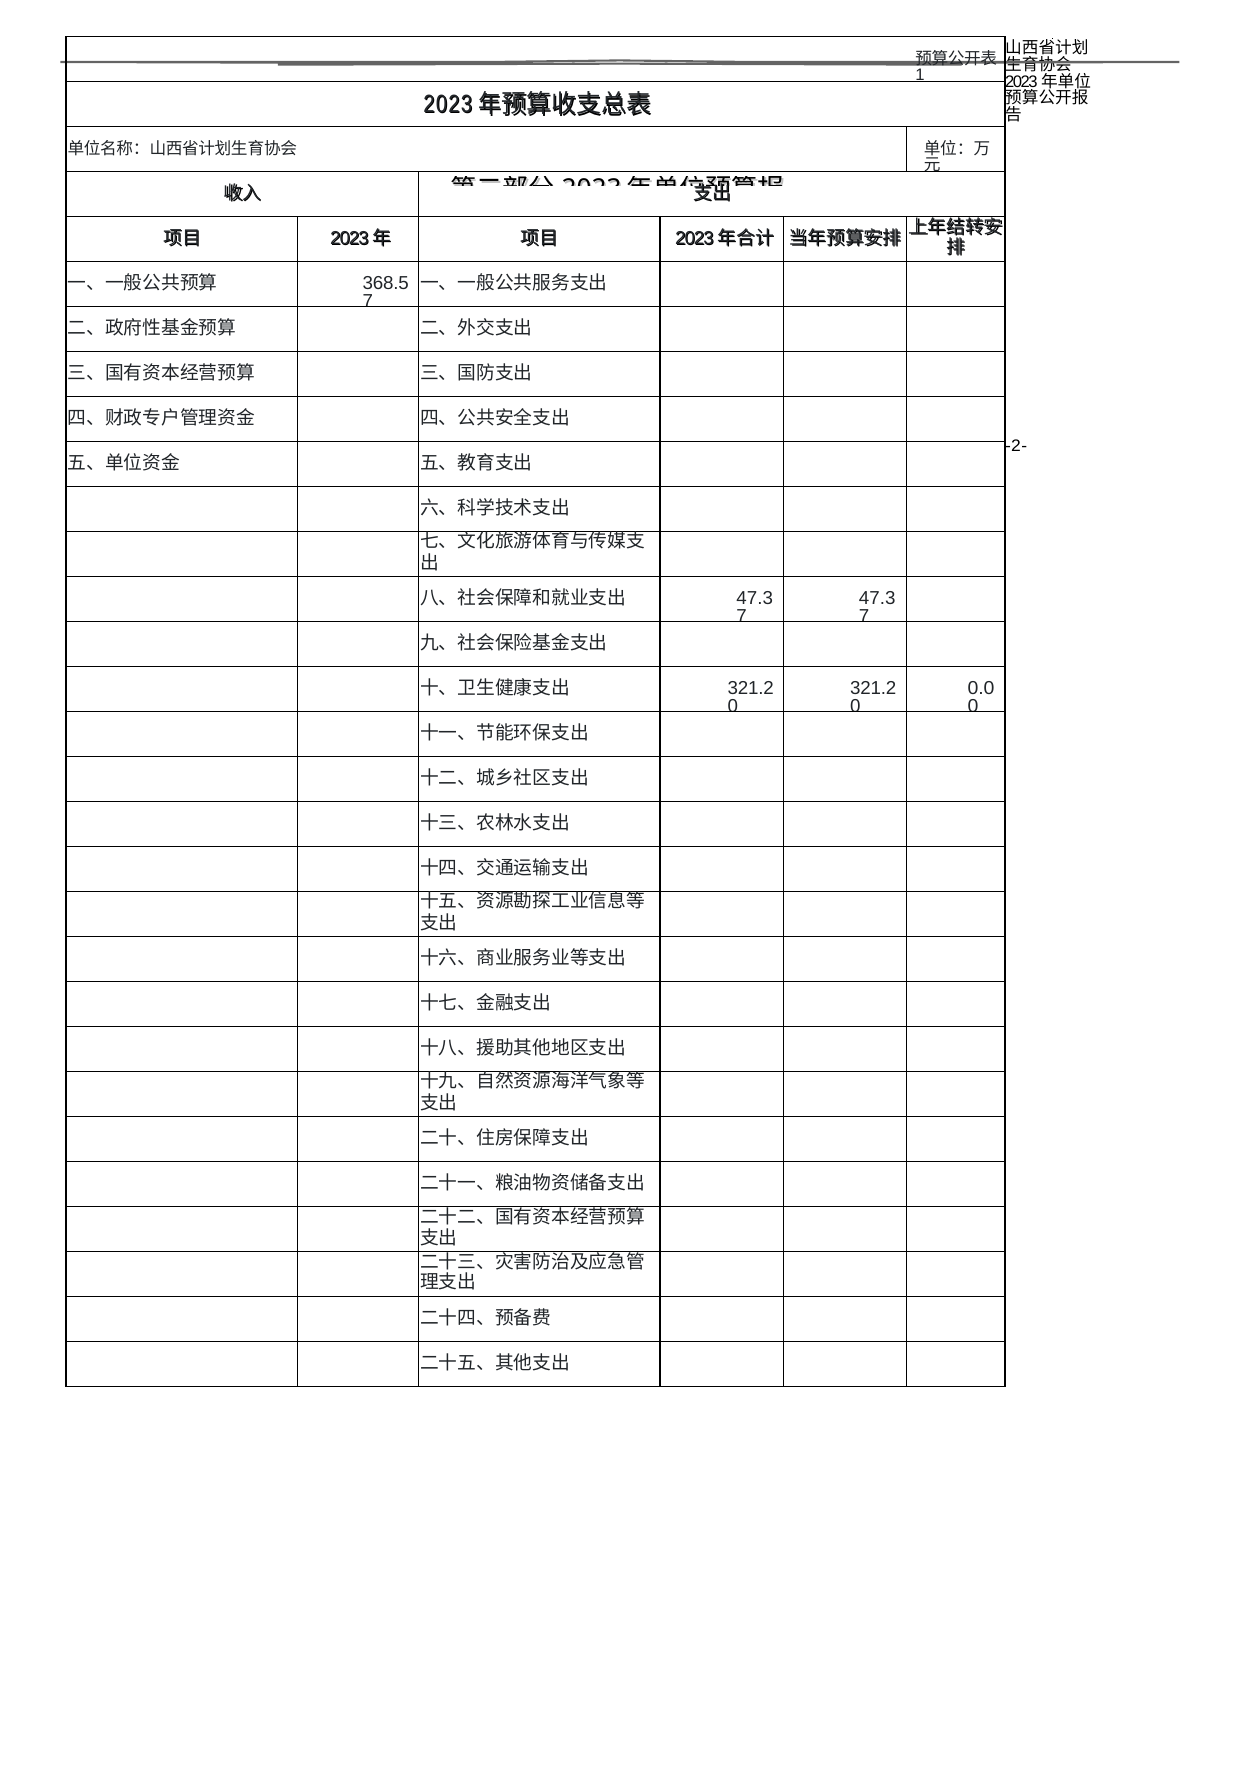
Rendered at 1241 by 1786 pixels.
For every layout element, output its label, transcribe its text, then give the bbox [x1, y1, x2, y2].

table_cell [661, 307, 783, 351]
table_cell [907, 262, 1004, 306]
table_cell [661, 892, 783, 936]
table_cell [298, 1162, 418, 1206]
table_cell 六、科学技术支出 [419, 487, 659, 531]
table_cell [67, 532, 297, 576]
table_cell 上年结转安 排 [907, 217, 1004, 261]
table_cell [298, 1252, 418, 1296]
table_cell [907, 1297, 1004, 1341]
table_cell [661, 712, 783, 756]
table_cell 五、单位资金 [67, 442, 297, 486]
table_cell [661, 397, 783, 441]
table_cell [67, 757, 297, 801]
table_cell 47.37 [661, 577, 783, 621]
table_cell [907, 937, 1004, 981]
table_cell [67, 847, 297, 891]
table_cell 二、政府性基金预算 [67, 307, 297, 351]
table_cell [907, 712, 1004, 756]
table_cell [784, 1342, 906, 1386]
table_cell [907, 1252, 1004, 1296]
table_cell [784, 352, 906, 396]
table_cell [784, 757, 906, 801]
table_cell [784, 847, 906, 891]
table_cell 四、财政专户管理资金 [67, 397, 297, 441]
table_cell [67, 1162, 297, 1206]
table_cell [661, 1117, 783, 1161]
table_cell [784, 802, 906, 846]
table_cell [784, 532, 906, 576]
table_cell [907, 847, 1004, 891]
table_cell [298, 892, 418, 936]
table_cell 支出 [419, 172, 1004, 216]
table_cell [907, 982, 1004, 1026]
table_cell [67, 802, 297, 846]
table_cell [907, 622, 1004, 666]
table_cell 二十、住房保障支出 [419, 1117, 659, 1161]
table_cell [661, 1252, 783, 1296]
table_cell [784, 442, 906, 486]
table_cell [298, 1297, 418, 1341]
table_cell [67, 1207, 297, 1251]
table_cell [298, 487, 418, 531]
table_cell [67, 892, 297, 936]
table_cell [661, 352, 783, 396]
table_cell 单位名称：山西省计划生育协会 [67, 127, 906, 171]
table_cell [67, 1342, 297, 1386]
table_cell [784, 1162, 906, 1206]
table_cell [907, 577, 1004, 621]
table_cell [661, 847, 783, 891]
table_cell [784, 892, 906, 936]
table_cell [298, 352, 418, 396]
table_cell 2023年预算收支总表 [67, 82, 1004, 126]
table_cell 一、一般公共服务支出 [419, 262, 659, 306]
table_cell [907, 397, 1004, 441]
table_cell [298, 397, 418, 441]
table_cell 十七、金融支出 [419, 982, 659, 1026]
table_cell [907, 532, 1004, 576]
table_cell [661, 982, 783, 1026]
table_cell 三、国防支出 [419, 352, 659, 396]
table_cell 二十四、预备费 [419, 1297, 659, 1341]
table_cell 项目 [419, 217, 659, 261]
table_cell [298, 757, 418, 801]
table_cell [907, 1117, 1004, 1161]
table_cell [784, 1027, 906, 1071]
table_cell 五、教育支出 [419, 442, 659, 486]
table_cell [661, 1027, 783, 1071]
table_cell [661, 937, 783, 981]
table_cell 2023年合计 [661, 217, 783, 261]
table_cell [298, 1207, 418, 1251]
table_cell [67, 937, 297, 981]
table_cell [661, 532, 783, 576]
table_cell [67, 577, 297, 621]
table_cell [907, 442, 1004, 486]
table_cell 七、文化旅游体育与传媒支 出 [419, 532, 659, 576]
table_cell [661, 757, 783, 801]
table_cell 二十一、粮油物资储备支出 [419, 1162, 659, 1206]
table_cell [67, 1252, 297, 1296]
table_cell 十六、商业服务业等支出 [419, 937, 659, 981]
table_cell [907, 307, 1004, 351]
table_cell 2023年 [298, 217, 418, 261]
table_cell [661, 1297, 783, 1341]
table_cell [784, 712, 906, 756]
table_cell 十二、城乡社区支出 [419, 757, 659, 801]
table_cell 八、社会保障和就业支出 [419, 577, 659, 621]
table_cell 九、社会保险基金支出 [419, 622, 659, 666]
table_cell 十五、资源勘探工业信息等 支出 [419, 892, 659, 936]
table_cell [907, 802, 1004, 846]
table_cell [784, 307, 906, 351]
table_cell 四、公共安全支出 [419, 397, 659, 441]
table_cell [298, 307, 418, 351]
table_cell 单位：万元 [907, 127, 1004, 171]
table_cell 二、外交支出 [419, 307, 659, 351]
text 山西省计划生育协会2023年单位预算公开报告 [1006, 64, 1100, 124]
table_cell [298, 1072, 418, 1116]
table_cell [298, 802, 418, 846]
table_cell [907, 1207, 1004, 1251]
table_cell [661, 442, 783, 486]
table_cell [784, 982, 906, 1026]
table_cell [784, 1207, 906, 1251]
table_cell 十三、农林水支出 [419, 802, 659, 846]
table_cell [907, 892, 1004, 936]
table_cell [298, 577, 418, 621]
table_cell [67, 982, 297, 1026]
table_cell [67, 667, 297, 711]
table_cell [661, 1207, 783, 1251]
table_cell [784, 262, 906, 306]
table_cell [907, 487, 1004, 531]
table_header 预算公开表1 [67, 37, 1004, 81]
table_cell [298, 667, 418, 711]
table_cell 47.37 [784, 577, 906, 621]
table_cell 二十二、国有资本经营预算 支出 [419, 1207, 659, 1251]
table_cell 十九、自然资源海洋气象等 支出 [419, 1072, 659, 1116]
table_cell [784, 622, 906, 666]
table_cell [784, 487, 906, 531]
table_cell [661, 1342, 783, 1386]
table_cell 一、一般公共预算 [67, 262, 297, 306]
table_cell [298, 982, 418, 1026]
table_cell 当年预算安排 [784, 217, 906, 261]
table_cell [661, 1072, 783, 1116]
table_cell [907, 352, 1004, 396]
table_cell [907, 757, 1004, 801]
table_cell [298, 1342, 418, 1386]
table_cell [907, 1342, 1004, 1386]
table_cell [298, 847, 418, 891]
table_cell [298, 532, 418, 576]
table_cell [784, 937, 906, 981]
table_cell [298, 1117, 418, 1161]
table_cell [298, 622, 418, 666]
table_cell 0.00 [907, 667, 1004, 711]
table_cell [298, 937, 418, 981]
table_cell [67, 1027, 297, 1071]
table_cell 二十三、灾害防治及应急管 理支出 [419, 1252, 659, 1296]
table_cell 十四、交通运输支出 [419, 847, 659, 891]
text -2- [1006, 438, 1100, 454]
table_cell [661, 622, 783, 666]
table_cell [67, 1072, 297, 1116]
table_cell 368.57 [298, 262, 418, 306]
table_cell [298, 1027, 418, 1071]
table_cell [67, 712, 297, 756]
table_cell 收入 [67, 172, 418, 216]
table_cell [298, 442, 418, 486]
table_cell 十、卫生健康支出 [419, 667, 659, 711]
table_cell 项目 [67, 217, 297, 261]
table_cell 二十五、其他支出 [419, 1342, 659, 1386]
table_cell [298, 712, 418, 756]
table_cell [784, 1297, 906, 1341]
table_cell [907, 1162, 1004, 1206]
table_cell [661, 1162, 783, 1206]
table_cell [67, 487, 297, 531]
table_cell [907, 1072, 1004, 1116]
table_cell [67, 1117, 297, 1161]
table_cell 321.20 [661, 667, 783, 711]
table_cell [784, 397, 906, 441]
table_cell 321.20 [784, 667, 906, 711]
table_cell 十八、援助其他地区支出 [419, 1027, 659, 1071]
table_cell [907, 1027, 1004, 1071]
table_cell [661, 802, 783, 846]
table_cell [67, 622, 297, 666]
table_cell [661, 262, 783, 306]
table_cell [661, 487, 783, 531]
table_cell [784, 1252, 906, 1296]
table_cell [784, 1072, 906, 1116]
table_cell 十一、节能环保支出 [419, 712, 659, 756]
table_cell [784, 1117, 906, 1161]
table_cell [67, 1297, 297, 1341]
table_cell 三、国有资本经营预算 [67, 352, 297, 396]
